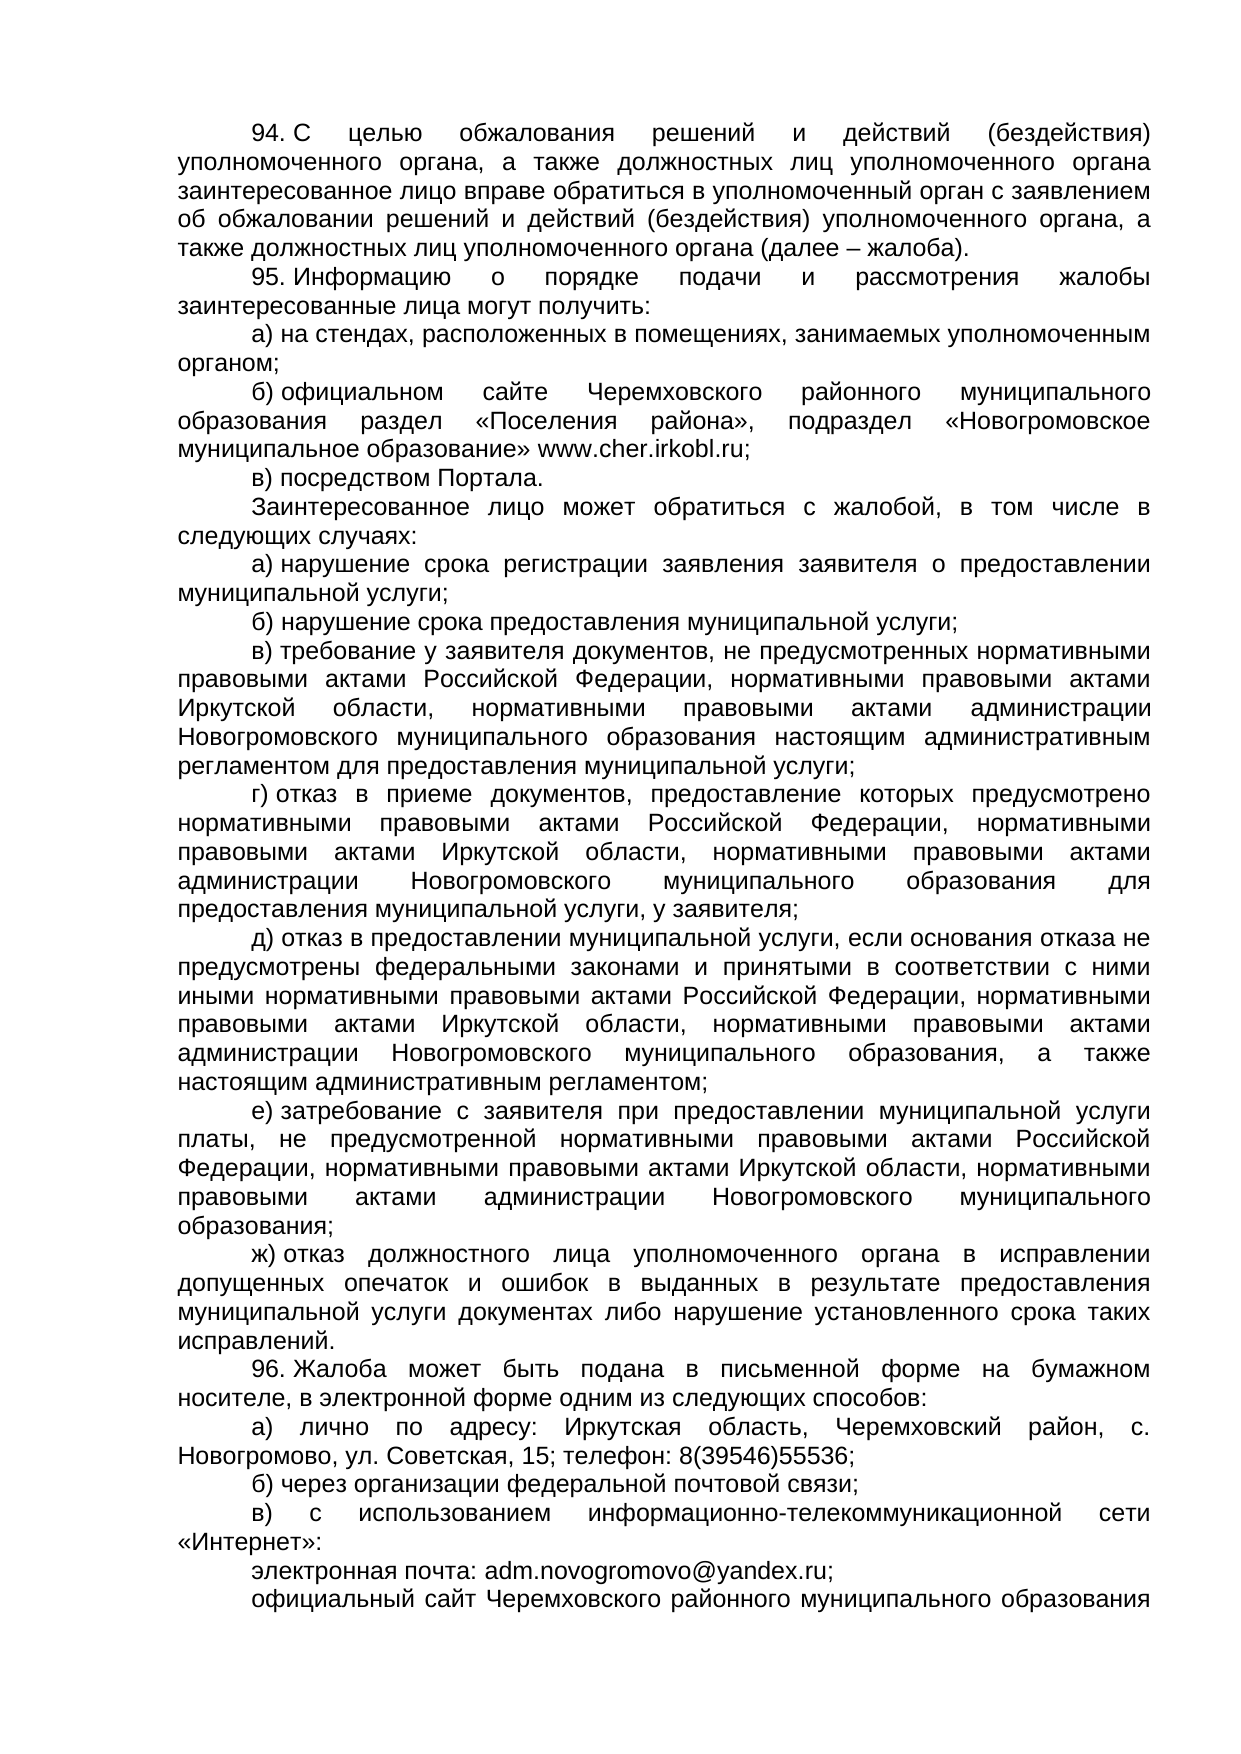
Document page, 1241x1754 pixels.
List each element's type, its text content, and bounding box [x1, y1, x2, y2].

text в) с использованием информационно-телекоммуникационной сети «Интернет»: [177, 1498, 1152, 1556]
text б) нарушение срока предоставления муниципальной услуги; [177, 607, 1152, 636]
text а) лично по адресу: Иркутская область, Черемховский район, с. Новогромово, ул. Советская, 15; телефон: 8(39546)55536; [177, 1412, 1152, 1469]
text д) отказ в предоставлении муниципальной услуги, если основания отказа не предусмотрены федеральными законами и принятыми в соответствии с ними иными нормативными правовыми актами Российской Федерации, нормативными правовыми актами Иркутской области, нормативными правовыми актами администрации Новогромовского муниципального образования, а также настоящим административным регламентом; [177, 923, 1152, 1096]
text б) официальном сайте Черемховского районного муниципального образования раздел «Поселения района», подраздел «Новогромовское муниципальное образование» www.cher.irkobl.ru; [177, 377, 1152, 463]
text в) требование у заявителя документов, не предусмотренных нормативными правовыми актами Российской Федерации, нормативными правовыми актами Иркутской области, нормативными правовыми актами администрации Новогромовского муниципального образования настоящим административным регламентом для предоставления муниципальной услуги; [177, 636, 1152, 779]
text е) затребование с заявителя при предоставлении муниципальной услуги платы, не предусмотренной нормативными правовыми актами Российской Федерации, нормативными правовыми актами Иркутской области, нормативными правовыми актами администрации Новогромовского муниципального образования; [177, 1096, 1152, 1239]
text б) через организации федеральной почтовой связи; [177, 1469, 1152, 1498]
text а) нарушение срока регистрации заявления заявителя о предоставлении муниципальной услуги; [177, 549, 1152, 607]
text в) посредством Портала. [177, 463, 1152, 492]
text г) отказ в приеме документов, предоставление которых предусмотрено нормативными правовыми актами Российской Федерации, нормативными правовыми актами Иркутской области, нормативными правовыми актами администрации Новогромовского муниципального образования для предоставления муниципальной услуги, у заявителя; [177, 779, 1152, 923]
text 94. С целью обжалования решений и действий (бездействия) уполномоченного органа, а также должностных лиц уполномоченного органа заинтересованное лицо вправе обратиться в уполномоченный орган с заявлением об обжаловании решений и действий (бездействия) уполномоченного органа, а также должностных лиц уполномоченного органа (далее – жалоба). [177, 118, 1152, 262]
text 96. Жалоба может быть подана в письменной форме на бумажном носителе, в электронной форме одним из следующих способов: [177, 1354, 1152, 1412]
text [177, 1584, 1152, 1613]
text 95. Информацию о порядке подачи и рассмотрения жалобы заинтересованные лица могут получить: [177, 262, 1152, 319]
text ж) отказ должностного лица уполномоченного органа в исправлении допущенных опечаток и ошибок в выданных в результате предоставления муниципальной услуги документах либо нарушение установленного срока таких исправлений. [177, 1239, 1152, 1354]
text электронная почта: adm.novogromovo@yandex.ru; [177, 1556, 1152, 1584]
text Заинтересованное лицо может обратиться с жалобой, в том числе в следующих случаях: [177, 492, 1152, 549]
text а) на стендах, расположенных в помещениях, занимаемых уполномоченным органом; [177, 319, 1152, 377]
